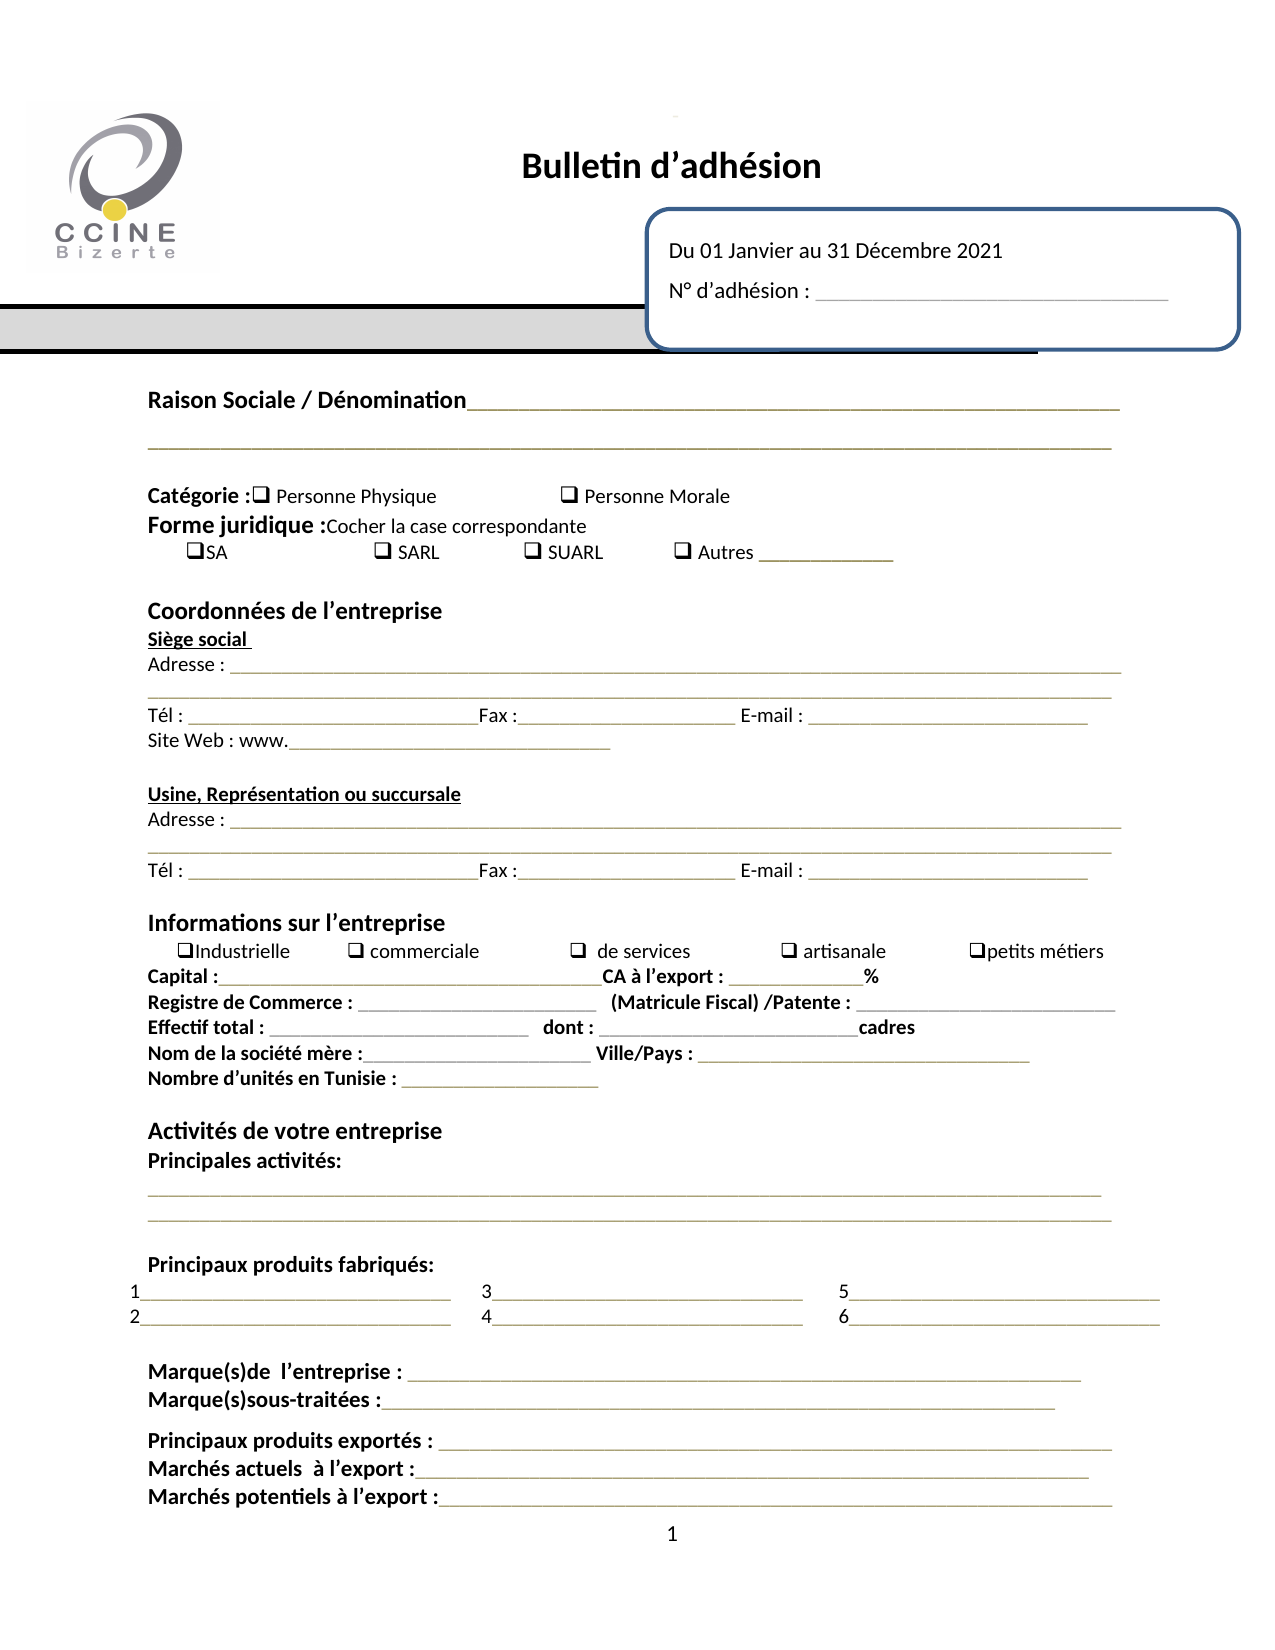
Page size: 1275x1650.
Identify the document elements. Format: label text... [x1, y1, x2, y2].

text Nombre d’unités en Tunisie : ___________________ [148, 1065, 1196, 1091]
list SA SARL SUARL Autres _____________ [185, 539, 1196, 565]
text Marque(s)sous-traitées :_________________________________________________________________ [148, 1385, 1196, 1413]
text _____________________________________________________________________________________________ [148, 677, 1196, 702]
table_header [0, 309, 252, 349]
text Tél : ____________________________Fax :_____________________ E-mail : ___________________________ [148, 857, 1196, 882]
text Effectif total : _________________________ dont : _________________________cadres [148, 1014, 1196, 1040]
text Marchés actuels à l’export :_________________________________________________________________ [148, 1454, 1196, 1482]
table_header [514, 309, 656, 349]
table_header 1______________________________ 2______________________________ [118, 1278, 470, 1329]
text Capital :_____________________________________CA à l’export : _____________% [148, 963, 1196, 989]
text Adresse : ______________________________________________________________________________________ [148, 806, 1196, 832]
text Principaux produits exportés : _________________________________________________________________ [148, 1426, 1196, 1454]
picture [25, 101, 220, 273]
text Siège social [148, 626, 1196, 651]
text Marque(s)de l’entreprise : _________________________________________________________________ [148, 1357, 1196, 1385]
text _____________________________________________________________________________________________ [148, 832, 1196, 857]
text Forme juridique :Cocher la case correspondante [148, 509, 1196, 539]
table_header 3______________________________ 4______________________________ [470, 1278, 827, 1329]
text ____________________________________________________________________________________________ [148, 1174, 1196, 1199]
table_header 5______________________________ 6______________________________ [827, 1278, 1181, 1329]
text Principaux produits fabriqués: [148, 1250, 1196, 1278]
text Coordonnées de l’entreprise [148, 595, 1196, 626]
text _____________________________________________________________________________________________ [148, 427, 1196, 453]
text Catégorie : Personne Physique Personne Morale [148, 481, 1196, 509]
text Bulletin d’adhésion [220, 142, 1196, 187]
text Registre de Commerce : _______________________ (Matricule Fiscal) /Patente : _________________________ [148, 989, 1196, 1014]
text Usine, Représentation ou succursale [148, 781, 1196, 806]
text Site Web : www._______________________________ [148, 727, 1196, 781]
table_header [252, 309, 514, 349]
text _____________________________________________________________________________________________ [148, 1199, 1196, 1225]
text Adresse : ______________________________________________________________________________________ [148, 651, 1196, 677]
text Marchés potentiels à l’export :_________________________________________________________________ [148, 1482, 1196, 1510]
text Industrielle commerciale de services artisanale petits métiers [148, 938, 1196, 963]
text Raison Sociale / Dénomination_______________________________________________________________ [148, 384, 1196, 415]
text Nom de la société mère :______________________ Ville/Pays : ________________________________ [148, 1040, 1196, 1065]
text Tél : ____________________________Fax :_____________________ E-mail : ___________________________ [148, 702, 1196, 727]
text Activités de votre entreprise [148, 1116, 1196, 1146]
text Informations sur l’entreprise [148, 907, 1196, 938]
text Principales activités: [148, 1146, 1196, 1174]
